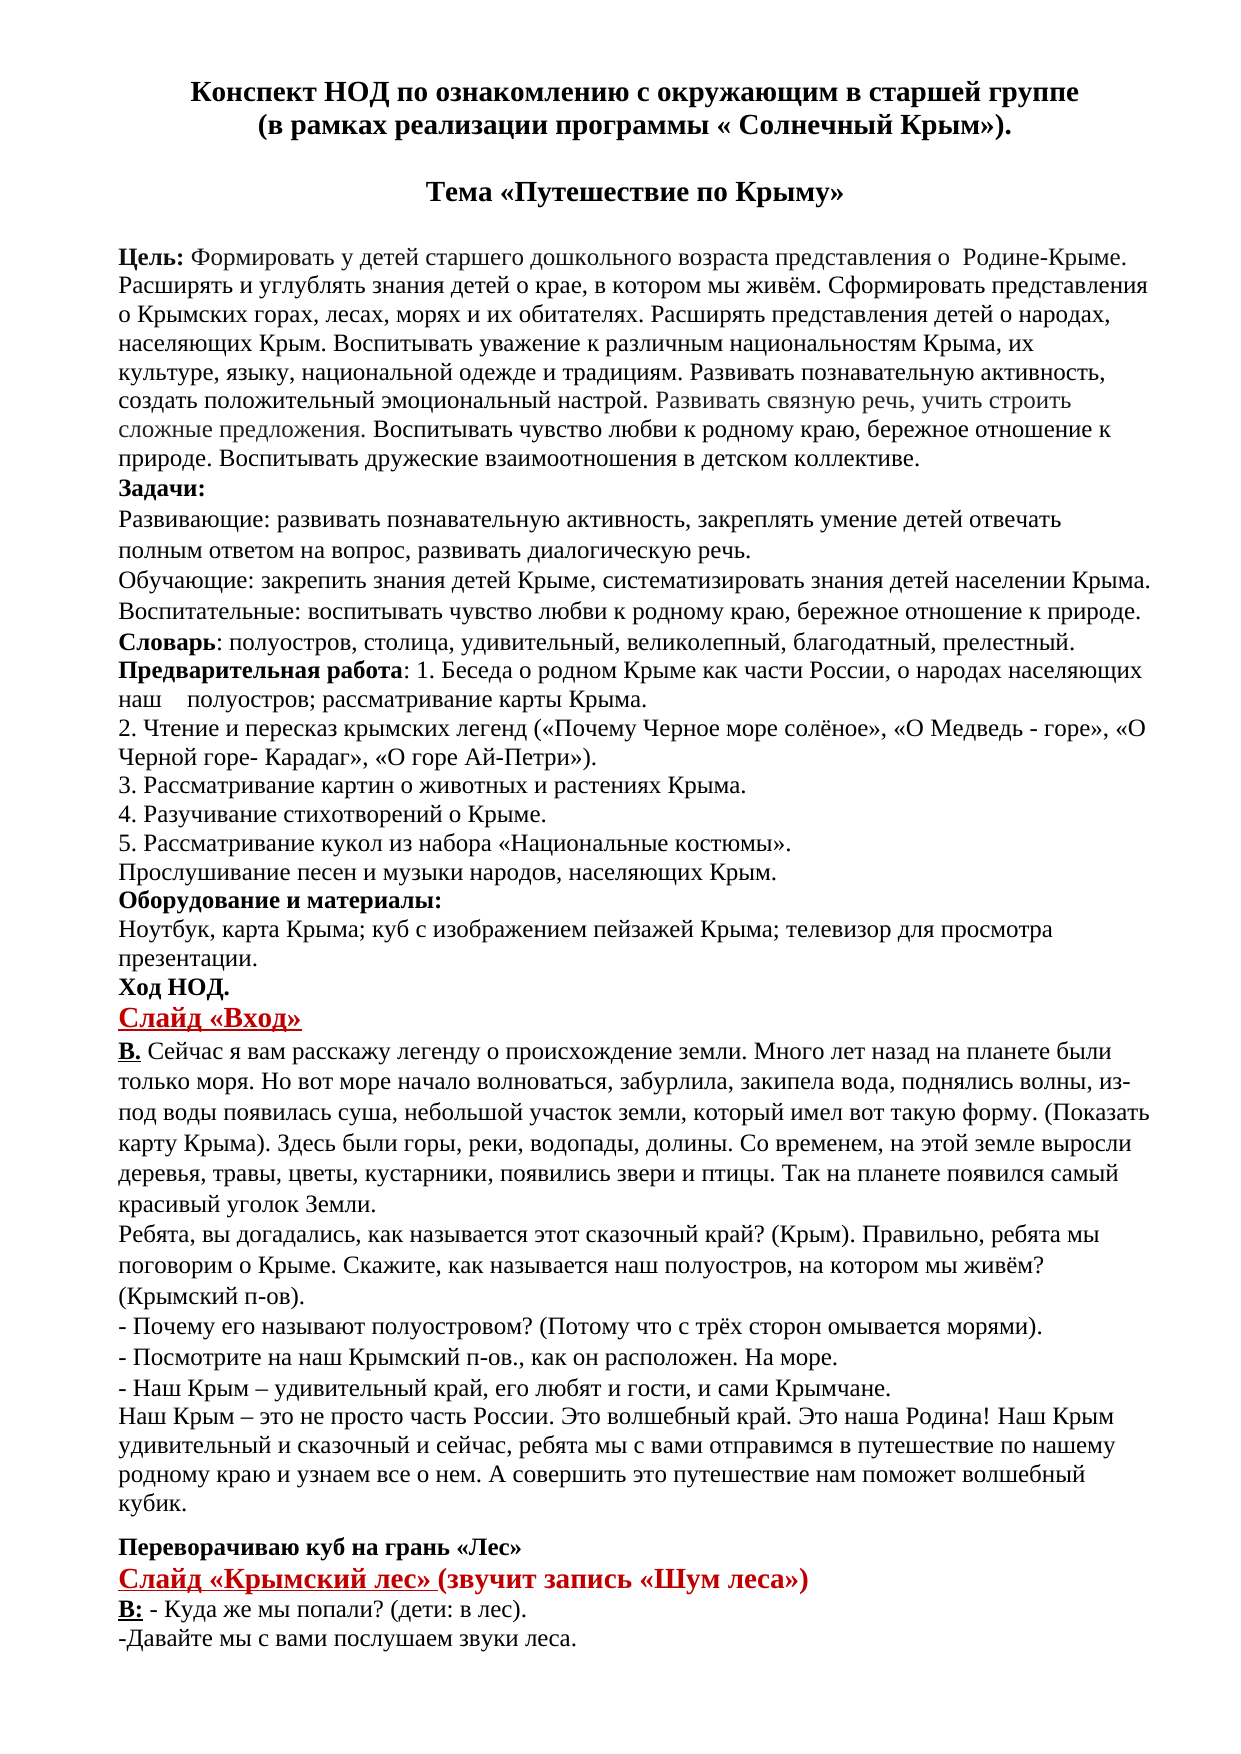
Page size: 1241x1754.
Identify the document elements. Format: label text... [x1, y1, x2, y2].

text Предварительная работа: 1. Беседа о родном Крыме как части России, о народах населяющих наш полуостров; рассматривание карты Крыма. 2. Чтение и пересказ крымских легенд («Почему Черное море солёное», «О Медведь - горе», «О Черной горе- Карадаг», «О горе Ай-Петри»). 3. Рассматривание картин о животных и растениях Крыма. 4. Разучивание стихотворений о Крыме. 5. Рассматривание кукол из набора «Национальные костюмы». [118, 655, 1152, 857]
text Слайд «Вход» [118, 1000, 1152, 1034]
text - Наш Крым – удивительный край, его любят и гости, и сами Крымчане. [118, 1371, 1152, 1401]
text - Почему его называют полуостровом? (Потому что с трёх сторон омывается морями). [118, 1309, 1152, 1340]
text Слайд «Крымский лес» (звучит запись «Шум леса») В: - Куда же мы попали? (дети: в лес). [118, 1561, 1152, 1623]
text Тема «Путешествие по Крыму» [118, 174, 1152, 208]
text Ноутбук, карта Крыма; куб с изображением пейзажей Крыма; телевизор для просмотра презентации. [118, 914, 1152, 972]
text -Давайте мы с вами послушаем звуки леса. [118, 1623, 1152, 1652]
text Воспитательные: воспитывать чувство любви к родному краю, бережное отношение к природе. [118, 594, 1152, 625]
text - Посмотрите на наш Крымский п-ов., как он расположен. На море. [118, 1340, 1152, 1371]
text В. Сейчас я вам расскажу легенду о происхождение земли. Много лет назад на планете были только моря. Но вот море начало волноваться, забурлила, закипела вода, поднялись волны, из-под воды появилась суша, небольшой участок земли, который имел вот такую форму. (Показать карту Крыма). Здесь были горы, реки, водопады, долины. Со временем, на этой земле выросли деревья, травы, цветы, кустарники, появились звери и птицы. Так на планете появился самый красивый уголок Земли. [118, 1034, 1152, 1218]
text Конспект НОД по ознакомлению с окружающим в старшей группе [118, 74, 1152, 107]
text Наш Крым – это не просто часть России. Это волшебный край. Это наша Родина! Наш Крым удивительный и сказочный и сейчас, ребята мы с вами отправимся в путешествие по нашему родному краю и узнаем все о нем. А совершить это путешествие нам поможет волшебный кубик. [118, 1401, 1152, 1516]
text Ребята, вы догадались, как называется этот сказочный край? (Крым). Правильно, ребята мы поговорим о Крыме. Скажите, как называется наш полуостров, на котором мы живём? (Крымский п-ов). [118, 1218, 1152, 1309]
text Оборудование и материалы: [118, 885, 1152, 914]
text Словарь: полуостров, столица, удивительный, великолепный, благодатный, прелестный. [118, 625, 1152, 655]
text Развивающие: развивать познавательную активность, закреплять умение детей отвечать полным ответом на вопрос, развивать диалогическую речь. [118, 502, 1152, 563]
text Ход НОД. [118, 972, 1152, 1000]
text Переворачиваю куб на грань «Лес» [118, 1532, 1152, 1561]
text Цель: Формировать у детей старшего дошкольного возраста представления о Родине-Крыме. Расширять и углублять знания детей о крае, в котором мы живём. Сформировать представления о Крымских горах, лесах, морях и их обитателях. Расширять представления детей о народах, населяющих Крым. Воспитывать уважение к различным национальностям Крыма, их культуре, языку, национальной одежде и традициям. Развивать познавательную активность, создать положительный эмоциональный настрой. Развивать связную речь, учить строить сложные предложения. Воспитывать чувство любви к родному краю, бережное отношение к природе. Воспитывать дружеские взаимоотношения в детском коллективе. [118, 242, 1152, 472]
text (в рамках реализации программы « Солнечный Крым»). [118, 107, 1152, 141]
text Прослушивание песен и музыки народов, населяющих Крым. [118, 857, 1152, 885]
text Задачи: [118, 472, 1152, 502]
text Обучающие: закрепить знания детей Крыме, систематизировать знания детей населении Крыма. [118, 563, 1152, 594]
